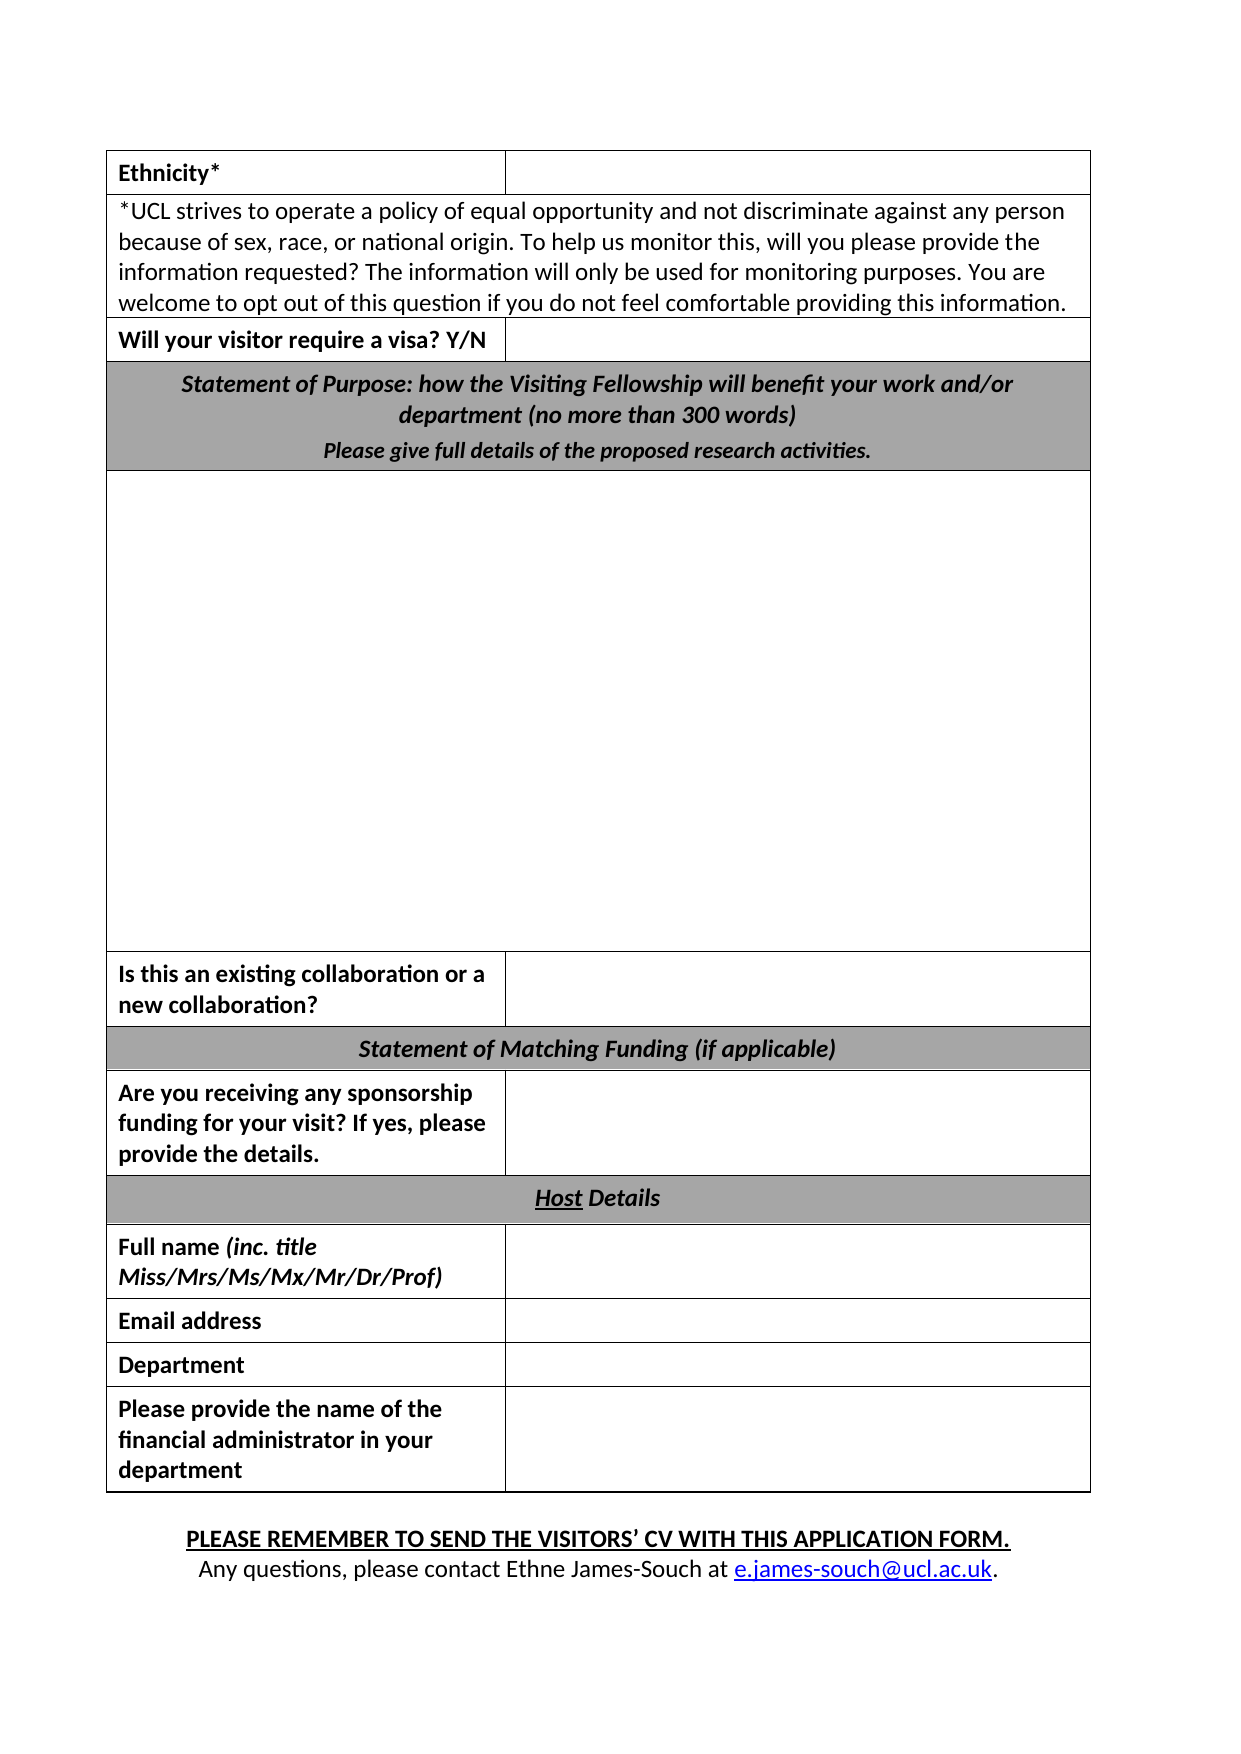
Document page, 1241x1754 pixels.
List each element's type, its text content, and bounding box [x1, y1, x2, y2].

table_cell Statement of Purpose: how the Visiting Fellowship will benefit your work and/or department (no more than 300 words) Please give full details of the proposed research activities. [107, 362, 1090, 470]
table_cell Email address [107, 1299, 505, 1342]
table_cell [506, 1071, 1090, 1175]
table_cell Will your visitor require a visa? Y/N [107, 318, 505, 361]
table_cell [506, 1225, 1090, 1298]
text Any questions, please contact Ethne James-Souch at e.james-souch@ucl.ac.uk. [106, 1553, 1090, 1584]
table_cell Are you receiving any sponsorship funding for your visit? If yes, please provide the details. [107, 1071, 505, 1175]
table_cell [506, 151, 1090, 194]
table_cell Department [107, 1343, 505, 1386]
table_cell Full name (inc. title Miss/Mrs/Ms/Mx/Mr/Dr/Prof) [107, 1225, 505, 1298]
text PLEASE REMEMBER TO SEND THE VISITORS’ CV WITH THIS APPLICATION FORM. [106, 1523, 1090, 1553]
table_cell [506, 318, 1090, 361]
table_cell [506, 1299, 1090, 1342]
table_cell [107, 471, 1090, 951]
table_cell Statement of Matching Funding (if applicable) [107, 1027, 1090, 1069]
table_cell Is this an existing collaboration or a new collaboration? [107, 952, 505, 1026]
table_cell [506, 1343, 1090, 1386]
table_cell Please provide the name of the financial administrator in your department [107, 1387, 505, 1491]
table_cell *UCL strives to operate a policy of equal opportunity and not discriminate against any person because of sex, race, or national origin. To help us monitor this, will you please provide the information requested? The information will only be used for monitoring purposes. You are welcome to opt out of this question if you do not feel comfortable providing this information. [107, 195, 1090, 317]
table_cell [506, 952, 1090, 1026]
table_cell Ethnicity* [107, 151, 505, 194]
table_cell Host Details [107, 1176, 1090, 1223]
table_cell [506, 1387, 1090, 1491]
